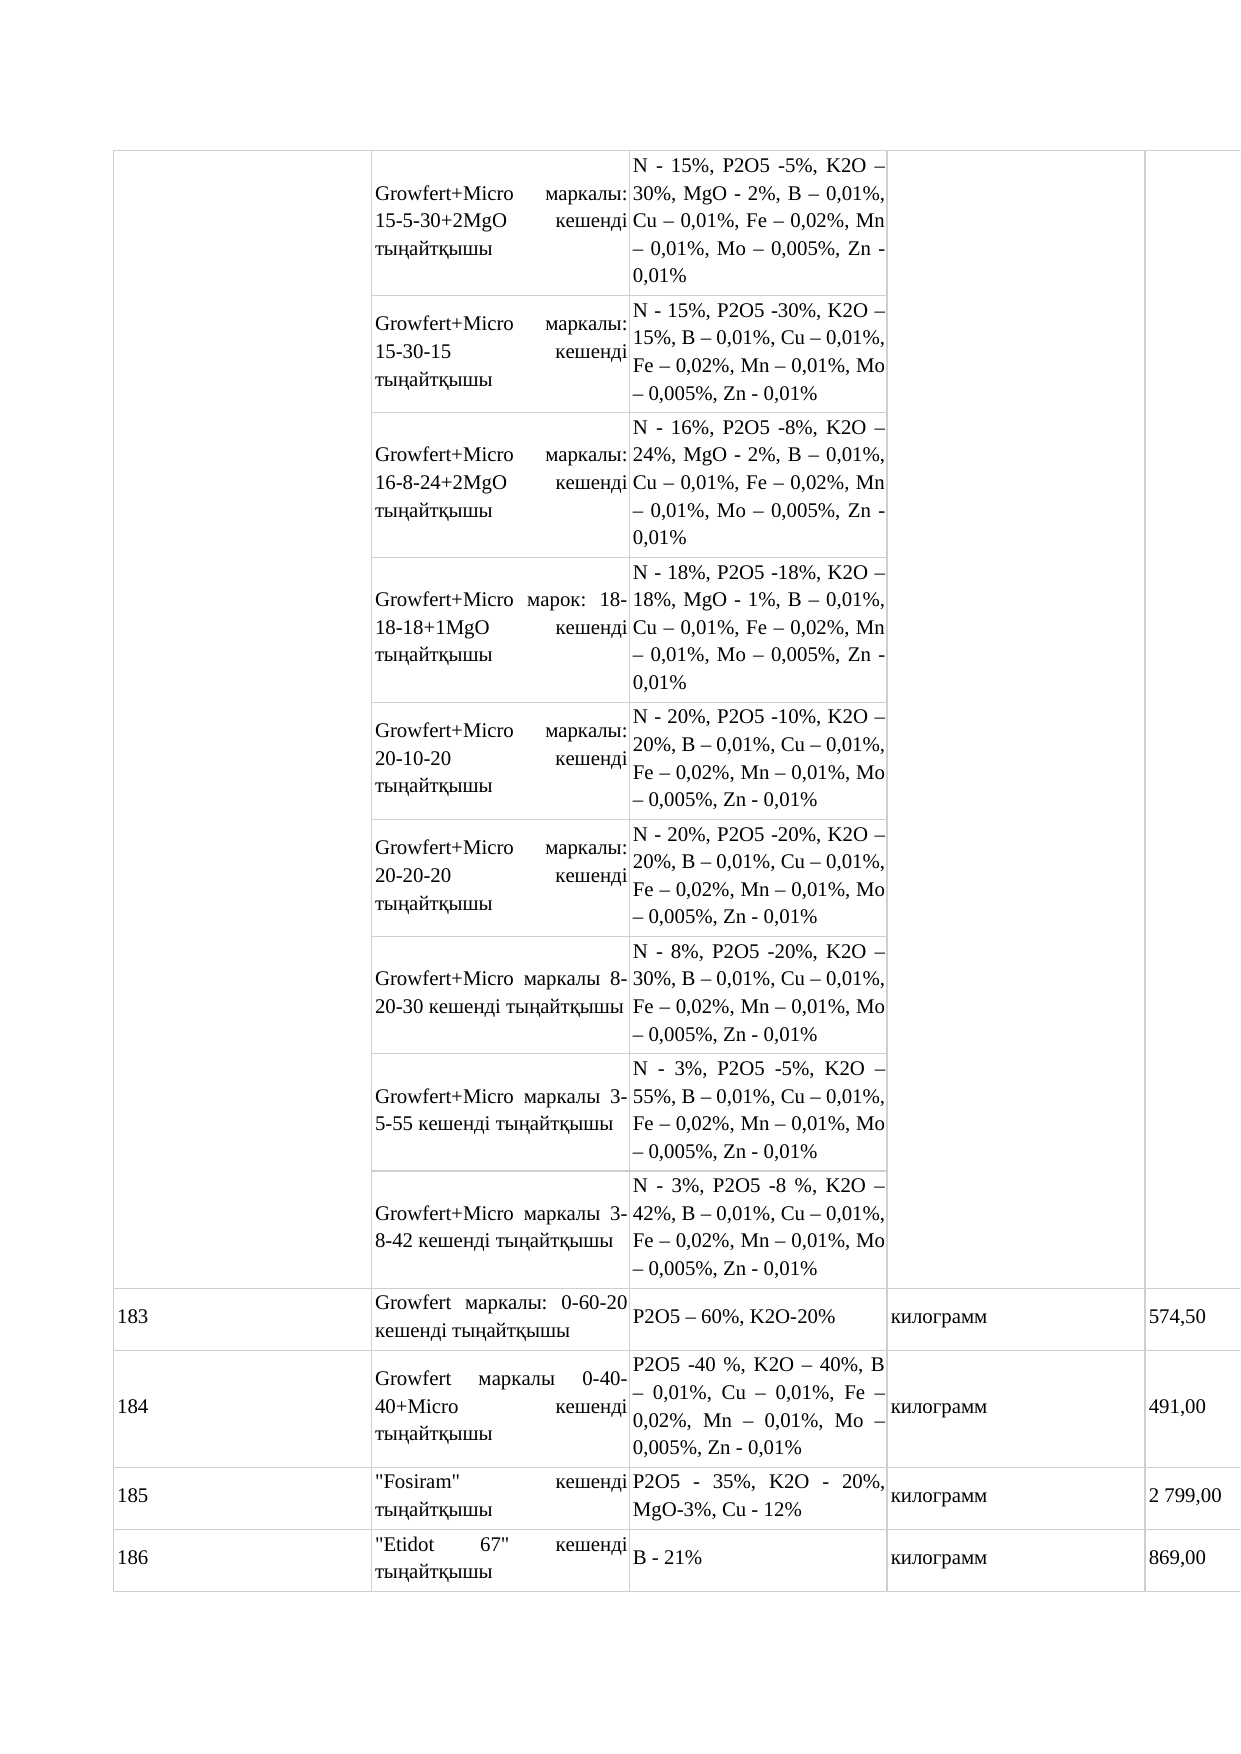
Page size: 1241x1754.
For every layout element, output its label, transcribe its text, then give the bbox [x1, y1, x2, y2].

table_cell килограмм [888, 1530, 1144, 1591]
table_cell N - 18%, P2O5 -18%, K2O – 18%, MgO - 1%, B – 0,01%, Cu – 0,01%, Fe – 0,02%, Mn – 0,01%, Mo – 0,005%, Zn - 0,01% [630, 558, 886, 702]
table_cell N - 8%, P2O5 -20%, K2O – 30%, B – 0,01%, Cu – 0,01%, Fe – 0,02%, Mn – 0,01%, Mo – 0,005%, Zn - 0,01% [630, 937, 886, 1053]
table_cell 184 [114, 1351, 371, 1467]
table_cell 491,00 [1146, 1351, 1240, 1467]
table_cell 2 799,00 [1146, 1468, 1240, 1529]
table_cell Growfert+Micro марок: 18-18-18+1MgO кешенді тыңайтқышы [372, 558, 629, 702]
table_cell Growfert+Micro маркалы: 20-20-20 кешенді тыңайтқышы [372, 820, 629, 936]
table_cell Growfert+Micro маркалы 3-8-42 кешенді тыңайтқышы [372, 1172, 629, 1287]
table_cell 183 [114, 1289, 371, 1349]
table_cell Growfert+Micro маркалы 8-20-30 кешенді тыңайтқышы [372, 937, 629, 1053]
table_cell 185 [114, 1468, 371, 1529]
table_cell Growfert+Micro маркалы: 15-30-15 кешенді тыңайтқышы [372, 296, 629, 412]
table_cell N - 15%, P2O5 -30%, K2O – 15%, B – 0,01%, Cu – 0,01%, Fe – 0,02%, Mn – 0,01%, Mo – 0,005%, Zn - 0,01% [630, 296, 886, 412]
table_cell В - 21% [630, 1530, 886, 1591]
table_cell 574,50 [1146, 1289, 1240, 1349]
table_cell Growfert+Micro маркалы 3-5-55 кешенді тыңайтқышы [372, 1054, 629, 1170]
table_cell "Etidot 67" кешенді тыңайтқышы [372, 1530, 629, 1591]
table_cell P2O5 - 35%, K2O - 20%, MgO-3%, Cu - 12% [630, 1468, 886, 1529]
table_cell килограмм [888, 1351, 1144, 1467]
table_cell Growfert маркалы: 0-60-20 кешенді тыңайтқышы [372, 1289, 629, 1349]
table_cell N - 16%, P2O5 -8%, K2O – 24%, MgO - 2%, B – 0,01%, Cu – 0,01%, Fe – 0,02%, Mn – 0,01%, Mo – 0,005%, Zn - 0,01% [630, 413, 886, 557]
table_cell N - 3%, P2O5 -5%, K2O – 55%, B – 0,01%, Cu – 0,01%, Fe – 0,02%, Mn – 0,01%, Mo – 0,005%, Zn - 0,01% [630, 1054, 886, 1170]
table_cell N - 20%, P2O5 -10%, K2O – 20%, B – 0,01%, Cu – 0,01%, Fe – 0,02%, Mn – 0,01%, Mo – 0,005%, Zn - 0,01% [630, 703, 886, 819]
table_cell N - 20%, P2O5 -20%, K2O – 20%, B – 0,01%, Cu – 0,01%, Fe – 0,02%, Mn – 0,01%, Mo – 0,005%, Zn - 0,01% [630, 820, 886, 936]
table_cell Growfert+Micro маркалы: 20-10-20 кешенді тыңайтқышы [372, 703, 629, 819]
table_cell 869,00 [1146, 1530, 1240, 1591]
table_cell Growfert+Micro маркалы: 16-8-24+2MgO кешенді тыңайтқышы [372, 413, 629, 557]
table_cell килограмм [888, 1468, 1144, 1529]
table_cell килограмм [888, 1289, 1144, 1349]
table_cell Growfert+Micro маркалы: 15-5-30+2MgO кешенді тыңайтқышы [372, 151, 629, 295]
table_cell P2O5 -40 %, K2O – 40%, B – 0,01%, Cu – 0,01%, Fe – 0,02%, Mn – 0,01%, Mo – 0,005%, Zn - 0,01% [630, 1351, 886, 1467]
table_cell 186 [114, 1530, 371, 1591]
table_cell "Fosiram" кешенді тыңайтқышы [372, 1468, 629, 1529]
table_cell Growfert маркалы 0-40-40+Micro кешенді тыңайтқышы [372, 1351, 629, 1467]
table_cell N - 15%, P2O5 -5%, K2O – 30%, MgO - 2%, B – 0,01%, Cu – 0,01%, Fe – 0,02%, Mn – 0,01%, Mo – 0,005%, Zn - 0,01% [630, 151, 886, 295]
table_cell N - 3%, P2O5 -8 %, K2O – 42%, B – 0,01%, Cu – 0,01%, Fe – 0,02%, Mn – 0,01%, Mo – 0,005%, Zn - 0,01% [630, 1172, 886, 1287]
table_cell P2O5 – 60%, K2O-20% [630, 1289, 886, 1349]
